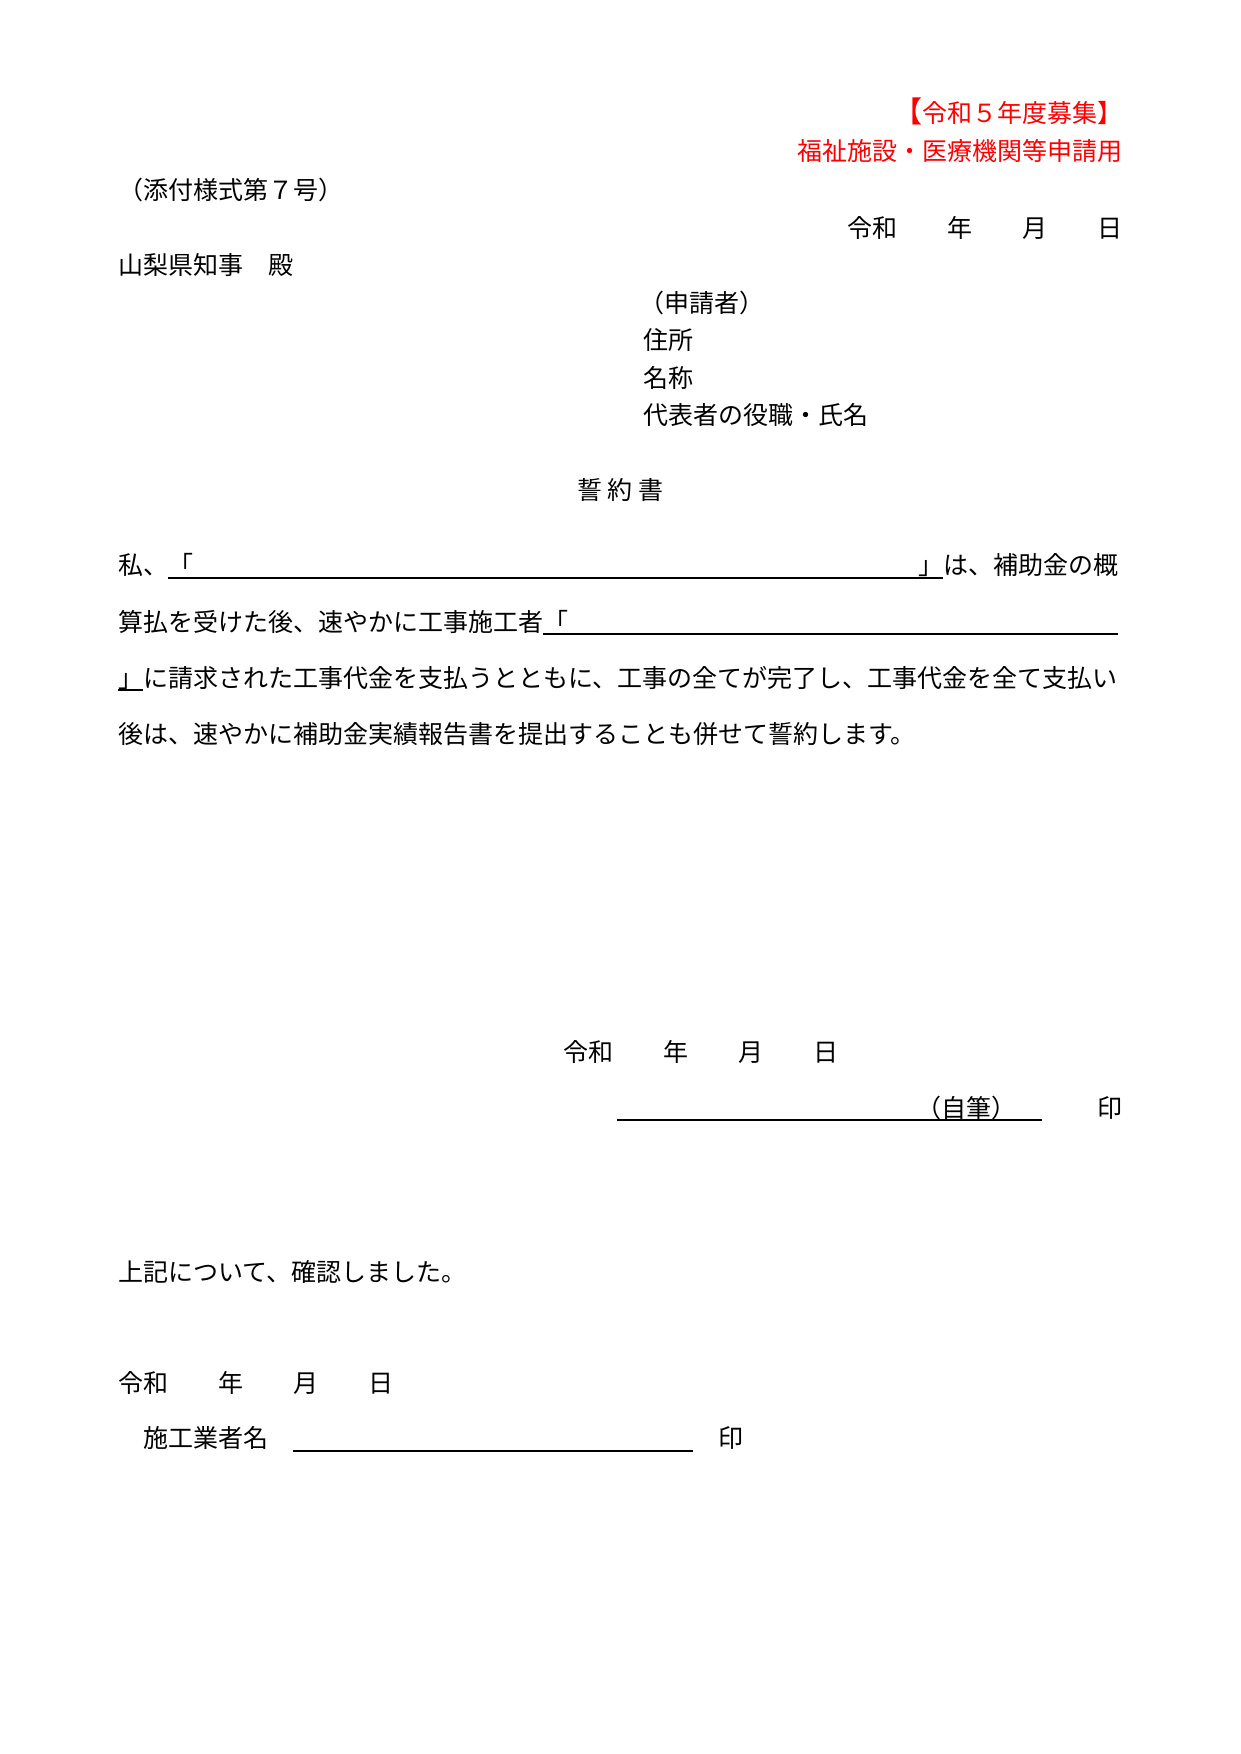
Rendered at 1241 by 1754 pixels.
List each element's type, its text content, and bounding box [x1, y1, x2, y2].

text 住所 [118, 320, 1122, 358]
text 令和 年 月 日 [118, 1362, 1122, 1400]
text 施工業者名 印 [118, 1418, 1122, 1456]
text 私、「 」は、補助金の概算払を受けた後、速やかに工事施工者「 」に請求された工事代金を支払うとともに、工事の全てが完了し、工事代金を全て支払い後は、速やかに補助金実績報告書を提出することも併せて誓約します。 [118, 545, 1122, 751]
text （自筆） 印 [118, 1088, 1122, 1125]
text 令和 年 月 日 [118, 208, 1122, 245]
text 令和 年 月 日 [118, 1032, 838, 1069]
text 名称 [118, 358, 1122, 395]
text （申請者） [118, 283, 1034, 320]
text 誓 約 書 [118, 470, 1122, 508]
text 山梨県知事 殿 [118, 245, 1122, 283]
text （添付様式第７号） [118, 170, 1122, 208]
text 代表者の役職・氏名 [118, 395, 1122, 433]
text 上記について、確認しました。 [118, 1252, 1122, 1290]
